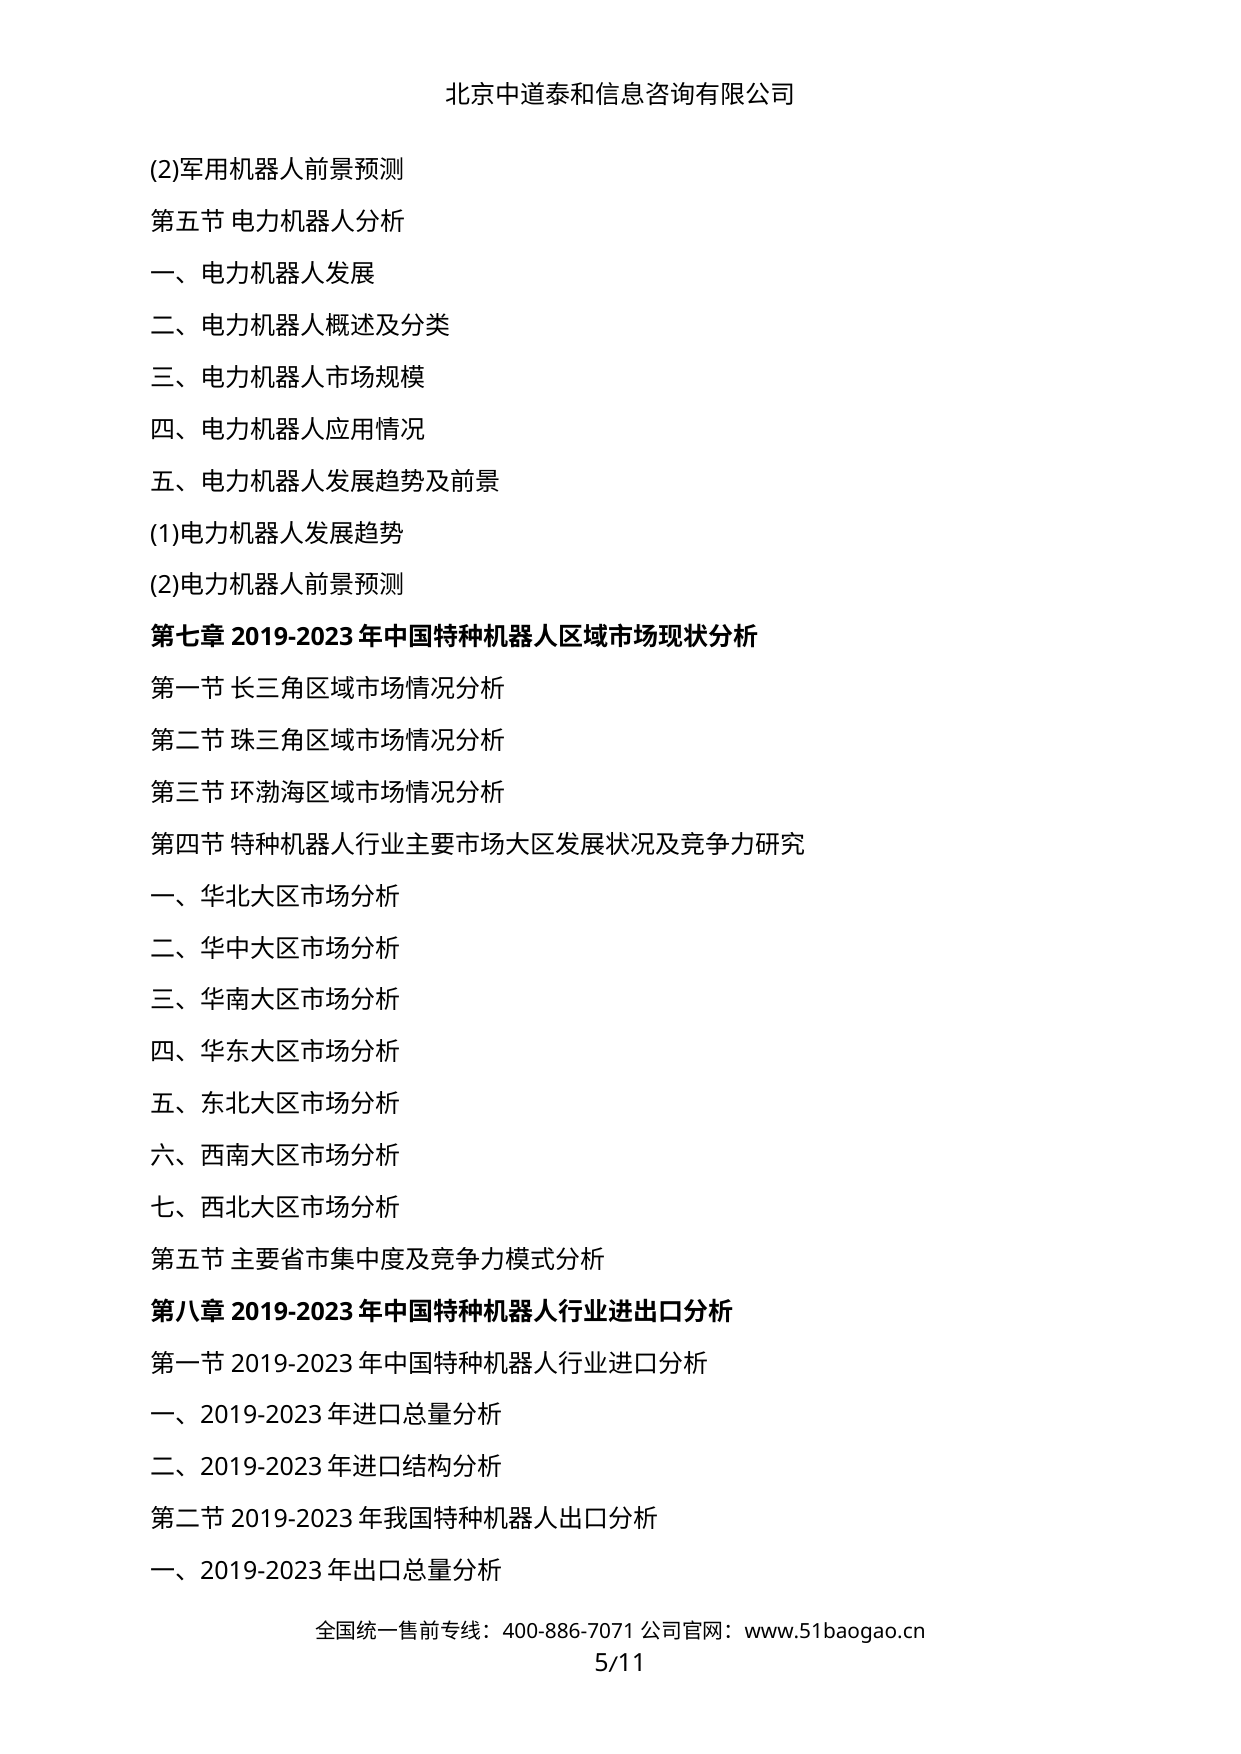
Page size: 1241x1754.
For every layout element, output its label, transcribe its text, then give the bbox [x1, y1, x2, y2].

text 二、2019-2023年进口结构分析 [150, 1447, 1090, 1483]
text 一、2019-2023年出口总量分析 [150, 1551, 1090, 1587]
text (2)电力机器人前景预测 [150, 565, 1090, 601]
text 第一节 2019-2023年中国特种机器人行业进口分析 [150, 1343, 1090, 1379]
text 一、电力机器人发展 [150, 254, 1090, 290]
text 二、电力机器人概述及分类 [150, 306, 1090, 342]
text 第二节 2019-2023年我国特种机器人出口分析 [150, 1499, 1090, 1535]
text 第八章 2019-2023年中国特种机器人行业进出口分析 [150, 1291, 1090, 1327]
text 第五节 主要省市集中度及竞争力模式分析 [150, 1239, 1090, 1276]
text 第二节 珠三角区域市场情况分析 [150, 721, 1090, 757]
text 第五节 电力机器人分析 [150, 202, 1090, 238]
text (1)电力机器人发展趋势 [150, 513, 1090, 549]
text 二、华中大区市场分析 [150, 928, 1090, 964]
text 第三节 环渤海区域市场情况分析 [150, 772, 1090, 809]
text 四、电力机器人应用情况 [150, 409, 1090, 446]
text 一、华北大区市场分析 [150, 876, 1090, 912]
text 第一节 长三角区域市场情况分析 [150, 669, 1090, 705]
text 七、西北大区市场分析 [150, 1187, 1090, 1224]
text 第四节 特种机器人行业主要市场大区发展状况及竞争力研究 [150, 824, 1090, 861]
text 三、电力机器人市场规模 [150, 357, 1090, 394]
text 五、电力机器人发展趋势及前景 [150, 461, 1090, 497]
text 三、华南大区市场分析 [150, 980, 1090, 1016]
text 六、西南大区市场分析 [150, 1136, 1090, 1172]
text 一、2019-2023年进口总量分析 [150, 1395, 1090, 1431]
text (2)军用机器人前景预测 [150, 150, 1090, 186]
text 第七章 2019-2023年中国特种机器人区域市场现状分析 [150, 617, 1090, 653]
text 五、东北大区市场分析 [150, 1084, 1090, 1120]
text 四、华东大区市场分析 [150, 1032, 1090, 1068]
